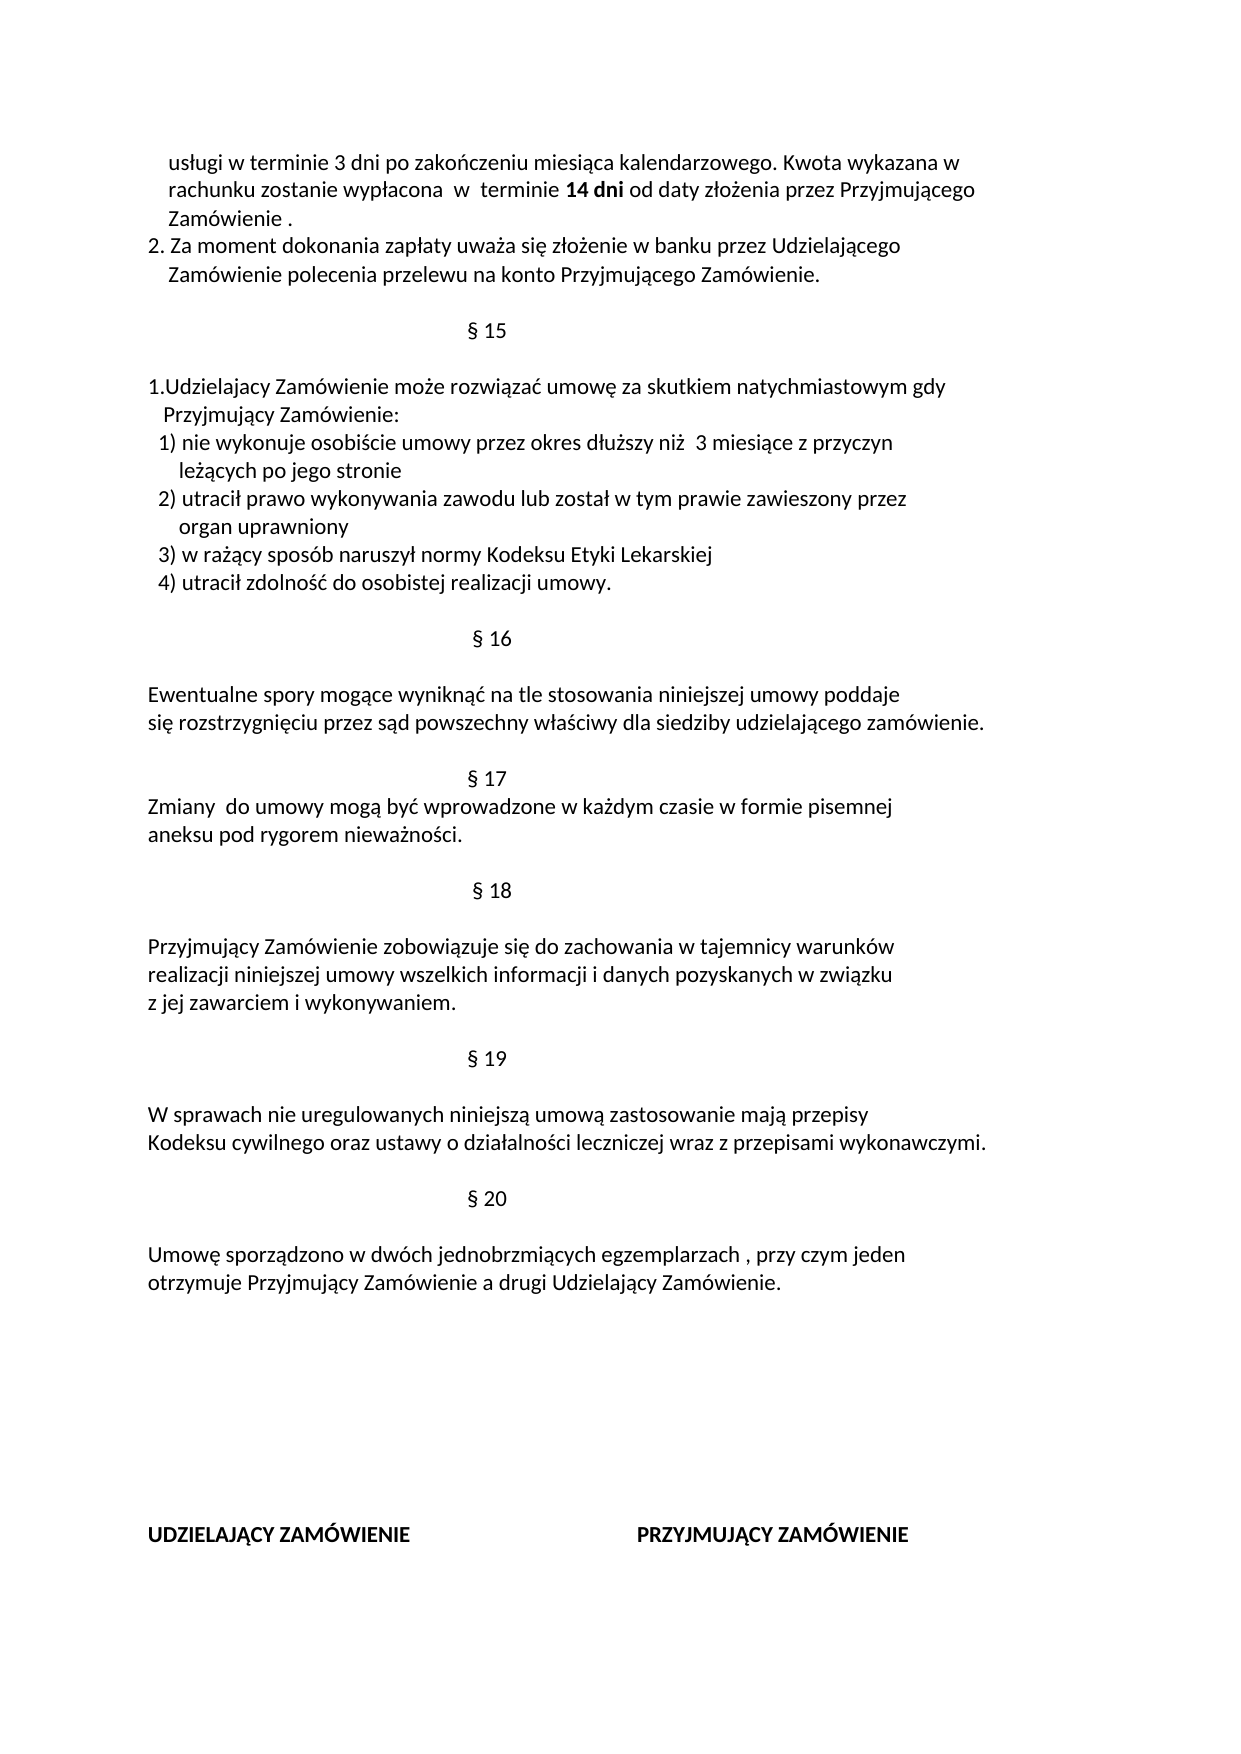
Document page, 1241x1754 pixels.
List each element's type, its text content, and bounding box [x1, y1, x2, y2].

text z jej zawarciem i wykonywaniem. [148, 988, 1093, 1016]
text organ uprawniony [148, 512, 1093, 540]
text W sprawach nie uregulowanych niniejszą umową zastosowanie mają przepisy [148, 1100, 1093, 1128]
text Zmiany do umowy mogą być wprowadzone w każdym czasie w formie pisemnej [148, 792, 1093, 820]
text realizacji niniejszej umowy wszelkich informacji i danych pozyskanych w związku [148, 960, 1093, 988]
text § 15 [148, 316, 1093, 344]
text § 18 [148, 876, 1093, 904]
text 1) nie wykonuje osobiście umowy przez okres dłuższy niż 3 miesiące z przyczyn [148, 428, 1093, 456]
text 3) w rażący sposób naruszył normy Kodeksu Etyki Lekarskiej [148, 540, 1093, 568]
text rachunku zostanie wypłacona w terminie 14 dni od daty złożenia przez Przyjmującego [148, 176, 1093, 204]
text Przyjmujący Zamówienie zobowiązuje się do zachowania w tajemnicy warunków [148, 932, 1093, 960]
text Ewentualne spory mogące wyniknąć na tle stosowania niniejszej umowy poddaje [148, 680, 1093, 708]
text leżących po jego stronie [148, 456, 1093, 484]
text aneksu pod rygorem nieważności. [148, 820, 1093, 848]
text się rozstrzygnięciu przez sąd powszechny właściwy dla siedziby udzielającego zamówienie. [148, 708, 1093, 736]
text § 17 [148, 764, 1093, 792]
text Kodeksu cywilnego oraz ustawy o działalności leczniczej wraz z przepisami wykonawczymi. [148, 1128, 1093, 1156]
text § 16 [148, 624, 1093, 652]
text usługi w terminie 3 dni po zakończeniu miesiąca kalendarzowego. Kwota wykazana w [148, 148, 1093, 176]
text § 20 [148, 1184, 1093, 1212]
text Zamówienie polecenia przelewu na konto Przyjmującego Zamówienie. [148, 260, 1093, 288]
text Przyjmujący Zamówienie: [148, 400, 1093, 428]
text 4) utracił zdolność do osobistej realizacji umowy. [148, 568, 1093, 596]
text Zamówienie . [148, 204, 1093, 232]
text otrzymuje Przyjmujący Zamówienie a drugi Udzielający Zamówienie. [148, 1268, 1093, 1296]
text 1.Udzielajacy Zamówienie może rozwiązać umowę za skutkiem natychmiastowym gdy [148, 372, 1093, 400]
text 2. Za moment dokonania zapłaty uważa się złożenie w banku przez Udzielającego [148, 232, 1093, 260]
text Umowę sporządzono w dwóch jednobrzmiących egzemplarzach , przy czym jeden [148, 1240, 1093, 1268]
text UDZIELAJĄCY ZAMÓWIENIE PRZYJMUJĄCY ZAMÓWIENIE [148, 1521, 1093, 1549]
text § 19 [148, 1044, 1093, 1072]
text 2) utracił prawo wykonywania zawodu lub został w tym prawie zawieszony przez [148, 484, 1093, 512]
